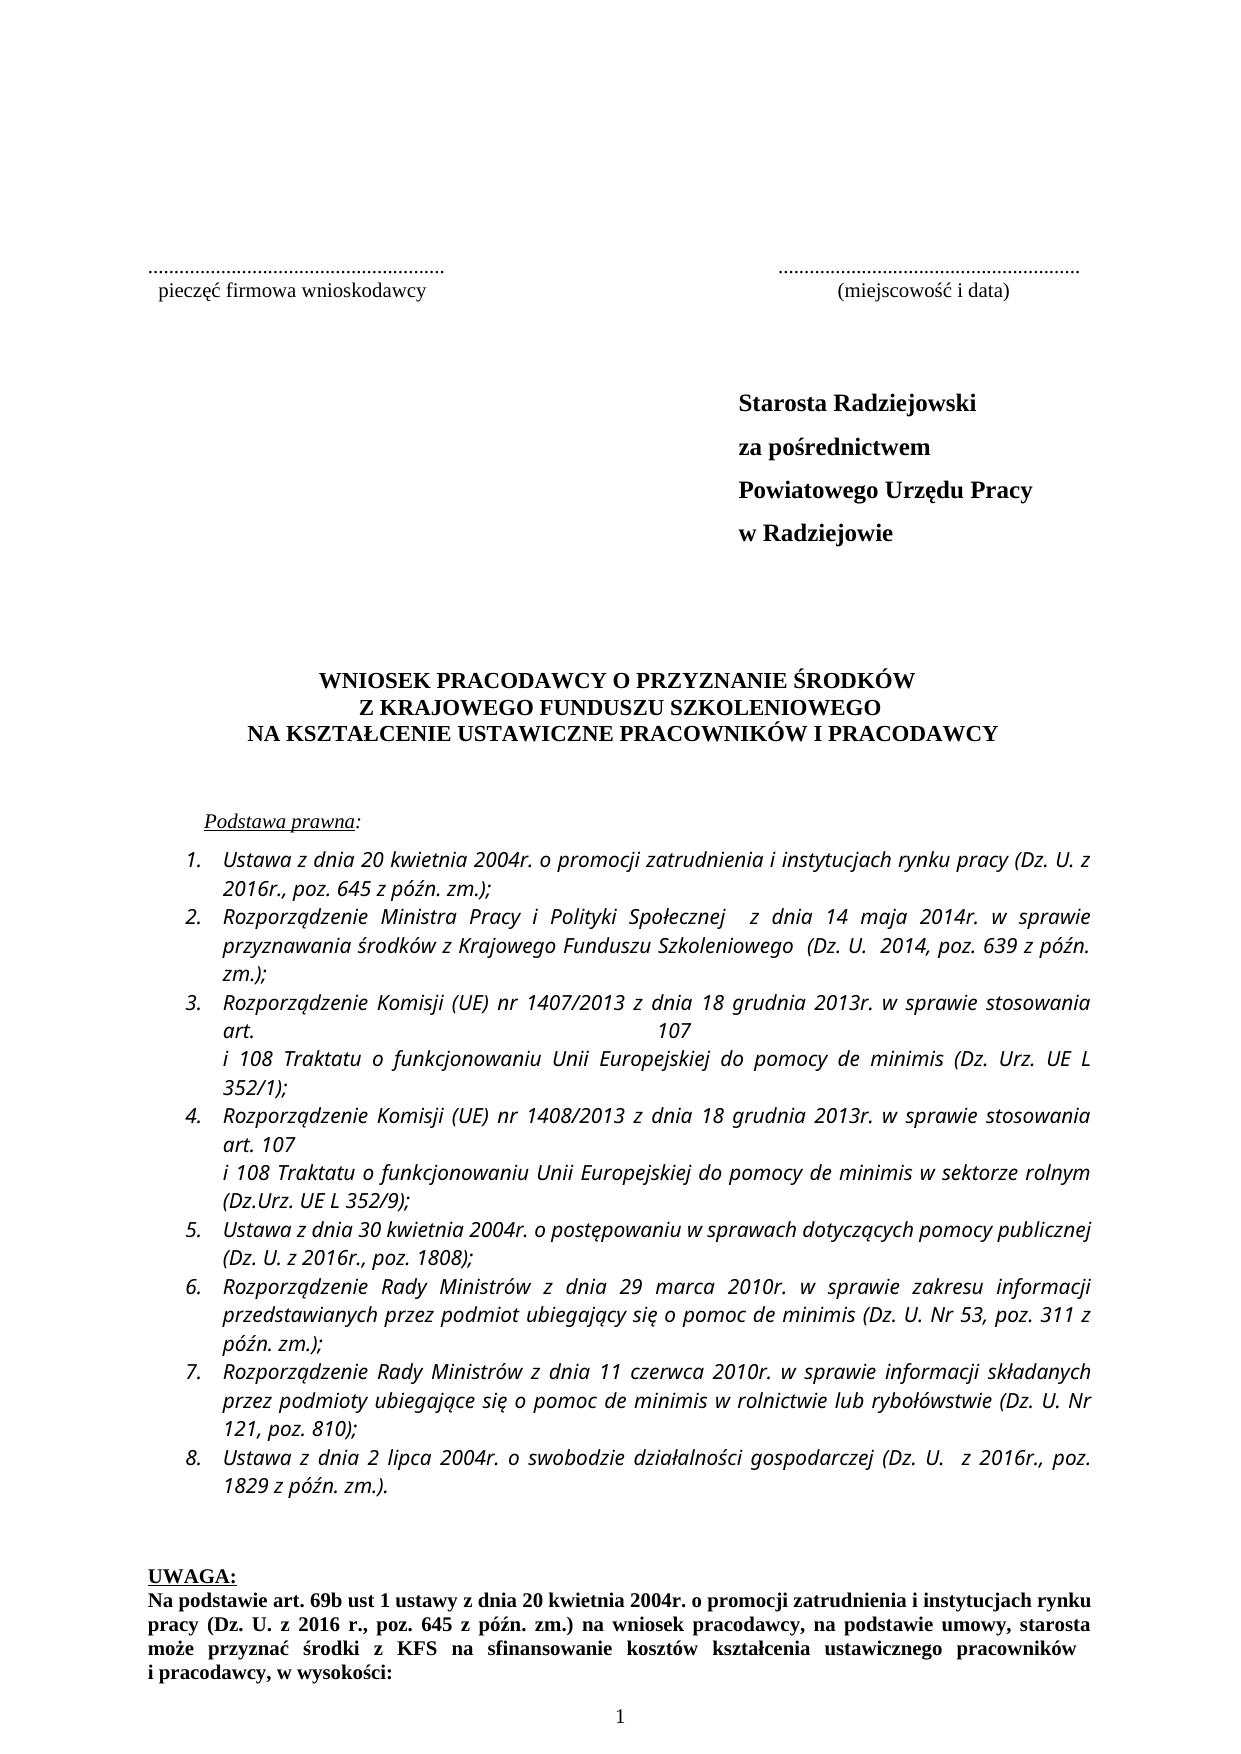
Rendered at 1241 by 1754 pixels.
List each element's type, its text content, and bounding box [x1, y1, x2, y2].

list Rozporządzenie Komisji (UE) nr 1407/2013 z dnia 18 grudnia 2013r. w sprawie stosowania art. 107 i 108 Traktatu o funkcjonowaniu Unii Europejskiej do pomocy de minimis (Dz. Urz. UE L 352/1); [185, 988, 1092, 1101]
list Ustawa z dnia 20 kwietnia 2004r. o promocji zatrudnienia i instytucjach rynku pracy (Dz. U. z 2016r., poz. 645 z późn. zm.); [185, 845, 1092, 902]
text Na podstawie art. 69b ust 1 ustawy z dnia 20 kwietnia 2004r. o promocji zatrudnienia i instytucjach rynku pracy (Dz. U. z 2016 r., poz. 645 z późn. zm.) na wniosek pracodawcy, na podstawie umowy, starosta może przyznać środki z KFS na sfinansowanie kosztów kształcenia ustawicznego pracowników i pracodawcy, w wysokości: [148, 1588, 1092, 1684]
list Rozporządzenie Ministra Pracy i Polityki Społecznej z dnia 14 maja 2014r. w sprawie przyznawania środków z Krajowego Funduszu Szkoleniowego (Dz. U. 2014, poz. 639 z późn. zm.); [185, 902, 1092, 988]
text Powiatowego Urzędu Pracy w Radziejowie [738, 475, 1092, 547]
list Rozporządzenie Rady Ministrów z dnia 11 czerwca 2010r. w sprawie informacji składanych przez podmioty ubiegające się o pomoc de minimis w rolnictwie lub rybołówstwie (Dz. U. Nr 121, poz. 810); [185, 1357, 1092, 1443]
text pieczęć firmowa wnioskodawcy (miejscowość i data) [148, 278, 1092, 302]
text Podstawa prawna: [204, 809, 1092, 833]
text za pośrednictwem [738, 432, 1092, 460]
list Ustawa z dnia 30 kwietnia 2004r. o postępowaniu w sprawach dotyczących pomocy publicznej (Dz. U. z 2016r., poz. 1808); [185, 1215, 1092, 1272]
text WNIOSEK PRACODAWCY O PRZYZNANIE ŚRODKÓW Z KRAJOWEGO FUNDUSZU SZKOLENIOWEGO NA KSZTAŁCENIE USTAWICZNE PRACOWNIKÓW I PRACODAWCY [148, 667, 1092, 746]
list Rozporządzenie Rady Ministrów z dnia 29 marca 2010r. w sprawie zakresu informacji przedstawianych przez podmiot ubiegający się o pomoc de minimis (Dz. U. Nr 53, poz. 311 z późn. zm.); [185, 1272, 1092, 1357]
list Rozporządzenie Komisji (UE) nr 1408/2013 z dnia 18 grudnia 2013r. w sprawie stosowania art. 107 i 108 Traktatu o funkcjonowaniu Unii Europejskiej do pomocy de minimis w sektorze rolnym (Dz.Urz. UE L 352/9); [185, 1101, 1092, 1215]
list Ustawa z dnia 2 lipca 2004r. o swobodzie działalności gospodarczej (Dz. U. z 2016r., poz. 1829 z późn. zm.). [185, 1443, 1092, 1499]
text UWAGA: [148, 1564, 1092, 1588]
text ......................................................... .......................................................... [148, 254, 1092, 278]
text Starosta Radziejowski [738, 388, 1092, 417]
